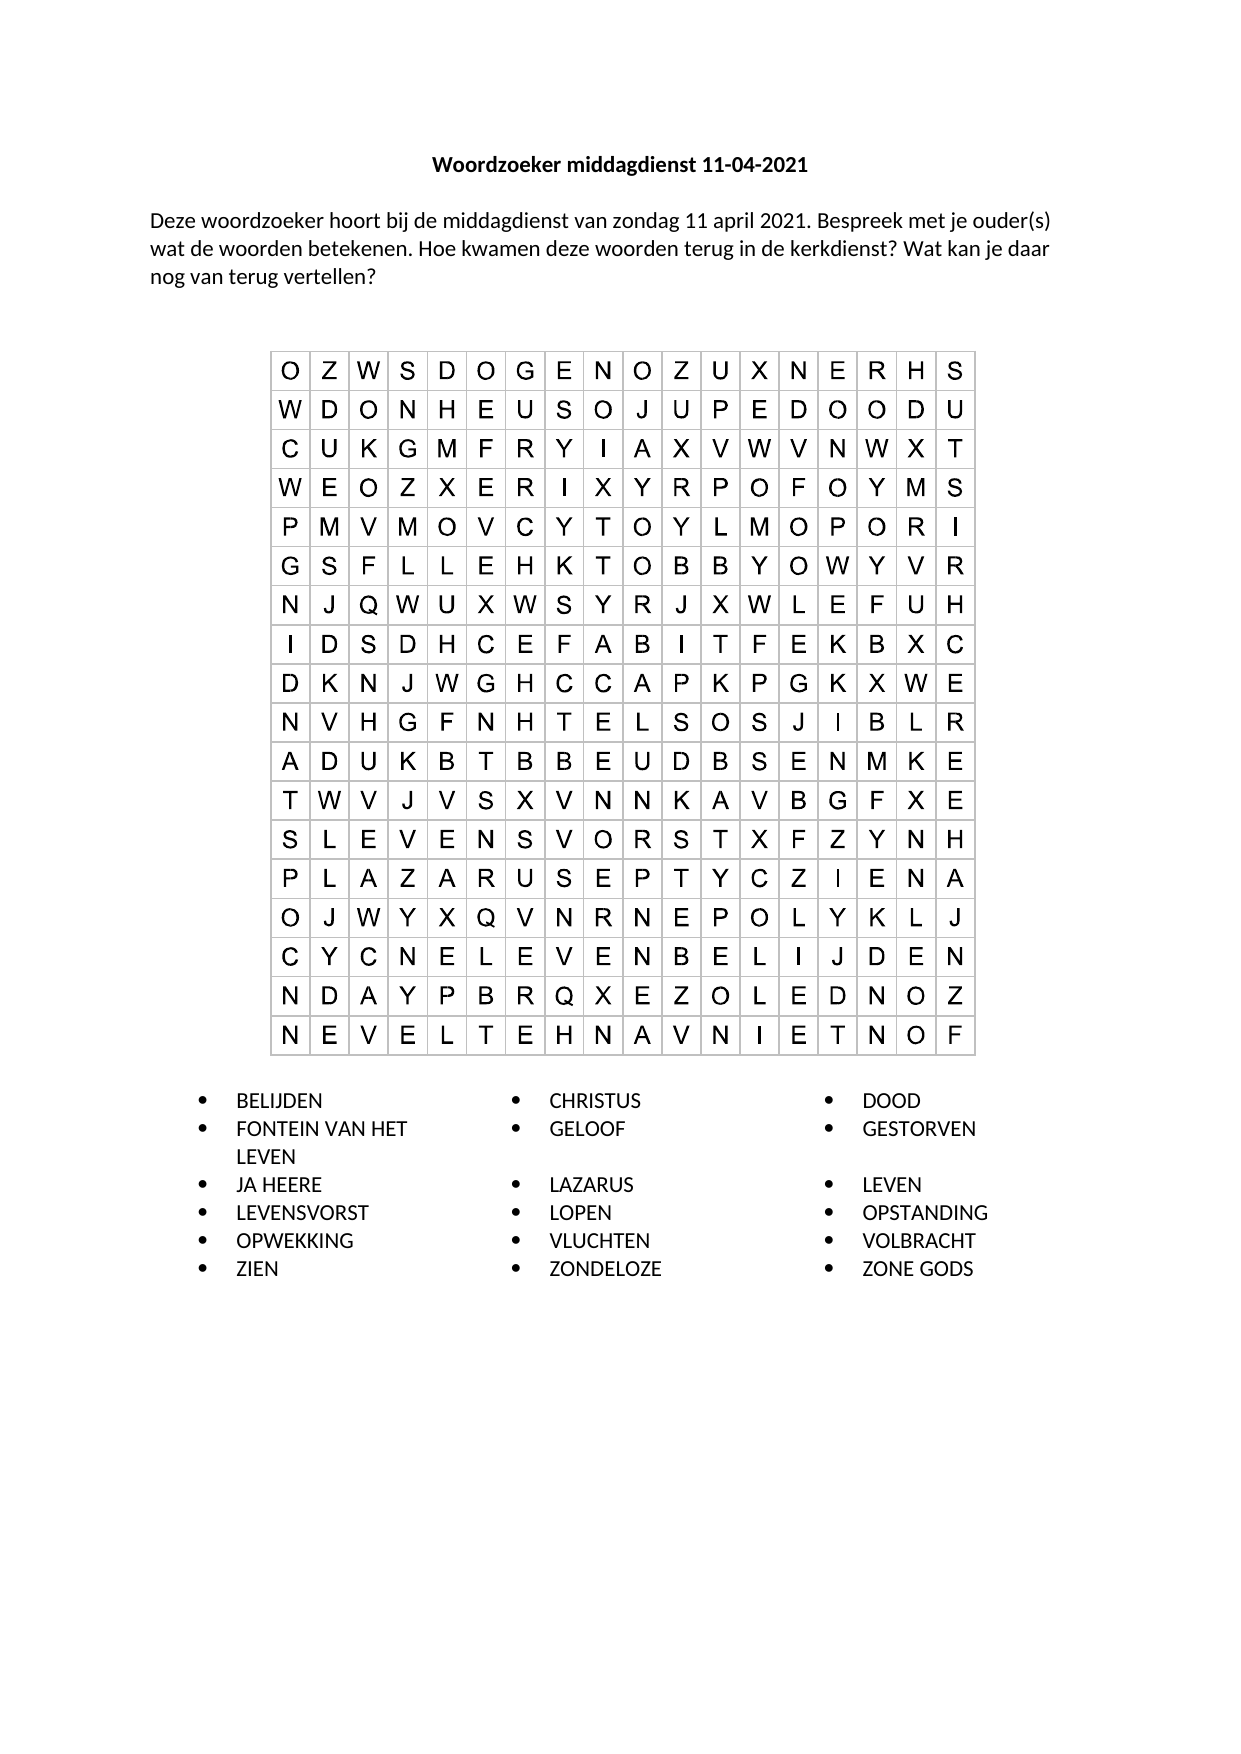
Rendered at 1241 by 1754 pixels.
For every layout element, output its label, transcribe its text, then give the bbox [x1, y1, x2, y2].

table_cell [663, 977, 700, 1015]
table_cell ZONE GODS [776, 1254, 1089, 1282]
table_cell [272, 626, 309, 663]
table_cell [272, 508, 309, 546]
table_cell [350, 704, 387, 741]
table_cell [546, 977, 583, 1015]
table_header [937, 352, 974, 389]
table_cell [272, 860, 309, 897]
table_cell [311, 586, 348, 624]
table_header [389, 352, 427, 389]
table_cell [741, 821, 778, 858]
table_cell [428, 782, 466, 819]
table_cell [702, 1017, 739, 1054]
table_cell [311, 547, 348, 584]
table_cell [467, 743, 505, 780]
table_cell [897, 547, 935, 584]
table_cell [506, 821, 544, 858]
table_cell [780, 860, 817, 897]
table_cell [467, 469, 505, 507]
table_cell [584, 469, 622, 507]
table_cell [546, 391, 583, 428]
table_cell [546, 665, 583, 702]
table_cell [741, 1017, 778, 1054]
table_cell [350, 899, 387, 936]
table_cell [780, 743, 817, 780]
table_cell [350, 586, 387, 624]
table_cell [624, 977, 661, 1015]
table_cell [819, 899, 856, 936]
table_cell [467, 626, 505, 663]
table_cell [506, 626, 544, 663]
table_cell [584, 1017, 622, 1054]
table_cell [546, 899, 583, 936]
table_cell [819, 1017, 856, 1054]
table_cell [311, 860, 348, 897]
table_cell [272, 547, 309, 584]
table_cell [702, 508, 739, 546]
table_cell [858, 899, 896, 936]
table_cell [897, 860, 935, 897]
table_cell [389, 977, 427, 1015]
table_cell [780, 899, 817, 936]
table_cell [663, 782, 700, 819]
table_cell [780, 508, 817, 546]
table_cell [741, 469, 778, 507]
table_cell [584, 586, 622, 624]
table_cell [546, 508, 583, 546]
table_cell [937, 586, 974, 624]
table_cell [741, 391, 778, 428]
table_header [584, 352, 622, 389]
table_cell [937, 626, 974, 663]
table_cell [584, 704, 622, 741]
table_cell [897, 430, 935, 467]
table_cell [702, 860, 739, 897]
table_cell [428, 508, 466, 546]
table_cell [428, 821, 466, 858]
table_cell [311, 665, 348, 702]
table_cell [897, 782, 935, 819]
table_cell [663, 821, 700, 858]
table_cell [467, 586, 505, 624]
table_cell [624, 508, 661, 546]
table_cell [546, 938, 583, 976]
table_cell [506, 860, 544, 897]
table_cell [937, 860, 974, 897]
table_cell [937, 899, 974, 936]
table_cell [937, 391, 974, 428]
table_cell [858, 821, 896, 858]
table_cell [506, 430, 544, 467]
table_cell [780, 938, 817, 976]
table_header DOOD [776, 1086, 1089, 1114]
table_cell GELOOF [463, 1114, 776, 1170]
table_cell [506, 743, 544, 780]
table_cell [819, 508, 856, 546]
table_cell [897, 665, 935, 702]
table_cell [819, 391, 856, 428]
table_cell [467, 782, 505, 819]
table_cell [819, 665, 856, 702]
table_header [897, 352, 935, 389]
table_cell [350, 860, 387, 897]
table_cell [311, 430, 348, 467]
table_cell [897, 586, 935, 624]
table_cell [741, 782, 778, 819]
table_cell [506, 547, 544, 584]
table_cell [272, 704, 309, 741]
table_header [858, 352, 896, 389]
table_cell FONTEIN VAN HET LEVEN [150, 1114, 463, 1170]
table_cell [624, 782, 661, 819]
table_cell [467, 821, 505, 858]
table_cell [937, 938, 974, 976]
table_cell [819, 626, 856, 663]
table_cell [584, 743, 622, 780]
table_cell [663, 704, 700, 741]
table_header [780, 352, 817, 389]
table_cell [506, 899, 544, 936]
table_cell [467, 547, 505, 584]
table_cell [937, 704, 974, 741]
table_cell [506, 665, 544, 702]
table_cell [546, 469, 583, 507]
table_cell [937, 469, 974, 507]
table_cell [741, 899, 778, 936]
table_cell [663, 508, 700, 546]
table_cell [819, 586, 856, 624]
table_cell [350, 391, 387, 428]
table_cell [428, 430, 466, 467]
table_cell [584, 508, 622, 546]
table_cell [702, 821, 739, 858]
table_header BELIJDEN [150, 1086, 463, 1114]
table_cell [741, 430, 778, 467]
table_cell [350, 547, 387, 584]
table_cell [389, 508, 427, 546]
table_cell [428, 665, 466, 702]
table_cell [624, 586, 661, 624]
table_cell JA HEERE [150, 1170, 463, 1198]
table_cell [780, 626, 817, 663]
table_cell [428, 704, 466, 741]
table_cell [663, 1017, 700, 1054]
table_cell [780, 469, 817, 507]
table_cell [858, 391, 896, 428]
table_cell [741, 626, 778, 663]
table_header [546, 352, 583, 389]
table_cell [897, 704, 935, 741]
table_cell [897, 626, 935, 663]
table_cell [663, 665, 700, 702]
table_cell [506, 508, 544, 546]
table_header [624, 352, 661, 389]
table_cell [546, 860, 583, 897]
table_cell [897, 469, 935, 507]
table_cell [428, 391, 466, 428]
table_cell [624, 665, 661, 702]
table_cell [624, 821, 661, 858]
table_cell [937, 743, 974, 780]
table_cell [272, 430, 309, 467]
table_cell [272, 665, 309, 702]
table_cell [584, 977, 622, 1015]
table_cell [546, 1017, 583, 1054]
table_cell [389, 821, 427, 858]
table_cell [702, 938, 739, 976]
table_cell [741, 508, 778, 546]
table_cell [741, 938, 778, 976]
table_cell [624, 626, 661, 663]
table_cell [897, 821, 935, 858]
table_header [272, 352, 309, 389]
table_cell [858, 626, 896, 663]
table_cell [584, 938, 622, 976]
table_cell [506, 586, 544, 624]
table_cell [311, 626, 348, 663]
table_header [428, 352, 466, 389]
table_cell [467, 430, 505, 467]
table_header [350, 352, 387, 389]
table_cell [780, 977, 817, 1015]
table_cell [897, 1017, 935, 1054]
table_cell LEVENSVORST [150, 1198, 463, 1226]
table_cell [389, 626, 427, 663]
table_cell [819, 821, 856, 858]
table_cell [780, 1017, 817, 1054]
table_cell [702, 391, 739, 428]
table_cell [780, 586, 817, 624]
table_cell [663, 391, 700, 428]
table_cell [897, 977, 935, 1015]
table_cell [858, 508, 896, 546]
table_cell [702, 743, 739, 780]
table_cell OPWEKKING [150, 1226, 463, 1254]
table_header [819, 352, 856, 389]
table_cell [350, 430, 387, 467]
table_cell GESTORVEN [776, 1114, 1089, 1170]
table_cell [624, 1017, 661, 1054]
table_cell [350, 665, 387, 702]
table_cell [584, 430, 622, 467]
table_cell [937, 547, 974, 584]
table_cell [663, 547, 700, 584]
table_cell [624, 860, 661, 897]
table_cell [702, 665, 739, 702]
table_cell [389, 430, 427, 467]
table_cell [272, 977, 309, 1015]
table_cell [584, 899, 622, 936]
table_cell [858, 586, 896, 624]
table_cell [858, 938, 896, 976]
table_cell [780, 704, 817, 741]
table_cell [389, 469, 427, 507]
table_cell [389, 782, 427, 819]
table_cell LAZARUS [463, 1170, 776, 1198]
table_cell [467, 860, 505, 897]
table_cell [624, 469, 661, 507]
table_cell [584, 821, 622, 858]
table_cell [937, 665, 974, 702]
table_cell [663, 430, 700, 467]
table_cell [389, 665, 427, 702]
table_cell ZIEN [150, 1254, 463, 1282]
table_header [663, 352, 700, 389]
table_cell [819, 860, 856, 897]
table_cell [467, 665, 505, 702]
table_cell [584, 665, 622, 702]
table_cell [272, 821, 309, 858]
table_cell [546, 626, 583, 663]
table_cell [741, 860, 778, 897]
table_cell [546, 704, 583, 741]
table_cell [663, 899, 700, 936]
table_cell [428, 469, 466, 507]
table_cell [858, 665, 896, 702]
table_cell [272, 938, 309, 976]
table_cell [897, 391, 935, 428]
table_cell VLUCHTEN [463, 1226, 776, 1254]
table_cell OPSTANDING [776, 1198, 1089, 1226]
table_cell [389, 743, 427, 780]
table_cell [780, 782, 817, 819]
table_cell [311, 391, 348, 428]
table_cell [663, 743, 700, 780]
table_cell [702, 626, 739, 663]
table_cell ZONDELOZE [463, 1254, 776, 1282]
table_cell [350, 743, 387, 780]
table_cell [389, 1017, 427, 1054]
table_cell [741, 704, 778, 741]
table_cell [428, 586, 466, 624]
table_cell [702, 547, 739, 584]
table_cell [858, 1017, 896, 1054]
table_cell [389, 704, 427, 741]
table_cell [584, 860, 622, 897]
table_cell [819, 782, 856, 819]
table_cell [311, 938, 348, 976]
table_cell [506, 704, 544, 741]
table_cell [506, 469, 544, 507]
table_cell [858, 430, 896, 467]
table_cell [546, 821, 583, 858]
table_cell [350, 938, 387, 976]
table_cell [506, 938, 544, 976]
table_cell [897, 938, 935, 976]
table_cell [428, 938, 466, 976]
table_cell [546, 743, 583, 780]
table_cell [428, 860, 466, 897]
table_cell [819, 938, 856, 976]
table_cell [506, 1017, 544, 1054]
table_cell [428, 743, 466, 780]
table_cell [937, 821, 974, 858]
table_header CHRISTUS [463, 1086, 776, 1114]
table_cell [311, 743, 348, 780]
table_header [467, 352, 505, 389]
table_header [702, 352, 739, 389]
table_cell [272, 391, 309, 428]
table_cell [819, 547, 856, 584]
table_cell [663, 586, 700, 624]
table_cell [819, 977, 856, 1015]
table_cell [937, 1017, 974, 1054]
table_cell [780, 391, 817, 428]
table_cell [702, 782, 739, 819]
table_cell [272, 469, 309, 507]
table_cell [858, 704, 896, 741]
table_cell [937, 977, 974, 1015]
table_cell [741, 743, 778, 780]
table_cell [702, 430, 739, 467]
table_cell [467, 938, 505, 976]
table_cell [506, 782, 544, 819]
table_cell [741, 665, 778, 702]
table_cell [272, 899, 309, 936]
table_cell [780, 430, 817, 467]
table_cell [897, 899, 935, 936]
table_cell [350, 821, 387, 858]
table_cell [741, 547, 778, 584]
table_cell [311, 508, 348, 546]
table_cell [624, 938, 661, 976]
table_cell [467, 508, 505, 546]
table_cell [663, 469, 700, 507]
table_cell [389, 391, 427, 428]
table_cell [311, 1017, 348, 1054]
table_cell [897, 743, 935, 780]
table_cell [311, 469, 348, 507]
table_cell [702, 469, 739, 507]
table_cell [428, 626, 466, 663]
table_cell [741, 586, 778, 624]
table_cell [467, 391, 505, 428]
table_cell [467, 704, 505, 741]
table_cell [546, 430, 583, 467]
table_cell [937, 430, 974, 467]
table_cell [584, 391, 622, 428]
table_cell [702, 899, 739, 936]
table_cell [858, 547, 896, 584]
table_header [311, 352, 348, 389]
table_cell [350, 782, 387, 819]
table_cell [467, 899, 505, 936]
table_cell [272, 1017, 309, 1054]
table_cell [937, 782, 974, 819]
table_cell [819, 743, 856, 780]
table_cell [858, 469, 896, 507]
table_cell [389, 860, 427, 897]
table_cell [350, 626, 387, 663]
table_cell [272, 782, 309, 819]
table_header [506, 352, 544, 389]
table_cell [624, 899, 661, 936]
table_cell [467, 1017, 505, 1054]
table_cell [624, 743, 661, 780]
table_cell [741, 977, 778, 1015]
table_cell [506, 977, 544, 1015]
table_cell [937, 508, 974, 546]
table_cell [858, 782, 896, 819]
table_cell [858, 860, 896, 897]
table_cell [350, 1017, 387, 1054]
table_cell [350, 977, 387, 1015]
table_cell [311, 899, 348, 936]
table_cell [858, 977, 896, 1015]
table_cell [819, 704, 856, 741]
table_cell [584, 547, 622, 584]
table_cell LOPEN [463, 1198, 776, 1226]
table_cell [389, 938, 427, 976]
table_cell [663, 626, 700, 663]
table_cell [389, 586, 427, 624]
table_cell [780, 665, 817, 702]
text Woordzoeker middagdienst 11-04-2021 [150, 150, 1090, 178]
table_cell [584, 782, 622, 819]
table_cell [428, 1017, 466, 1054]
table_cell [663, 860, 700, 897]
table_cell [428, 977, 466, 1015]
table_cell [428, 899, 466, 936]
table_cell [546, 586, 583, 624]
table_cell [389, 899, 427, 936]
table_cell [624, 430, 661, 467]
table_cell LEVEN [776, 1170, 1089, 1198]
table_cell [272, 743, 309, 780]
table_cell [506, 391, 544, 428]
table_cell [311, 782, 348, 819]
table_header [741, 352, 778, 389]
table_cell [350, 469, 387, 507]
table_cell [389, 547, 427, 584]
table_cell [663, 938, 700, 976]
table_cell [311, 821, 348, 858]
table_cell [546, 547, 583, 584]
table_cell VOLBRACHT [776, 1226, 1089, 1254]
table_cell [780, 547, 817, 584]
table_cell [819, 469, 856, 507]
table_cell [272, 586, 309, 624]
table_cell [819, 430, 856, 467]
table_cell [624, 704, 661, 741]
table_cell [311, 977, 348, 1015]
table_cell [858, 743, 896, 780]
table_cell [428, 547, 466, 584]
table_cell [702, 704, 739, 741]
table_cell [584, 626, 622, 663]
table_cell [311, 704, 348, 741]
table_cell [780, 821, 817, 858]
table_cell [546, 782, 583, 819]
table_cell [897, 508, 935, 546]
text Deze woordzoeker hoort bij de middagdienst van zondag 11 april 2021. Bespreek met je ouder(s) wat de woorden betekenen. Hoe kwamen deze woorden terug in de kerkdienst? Wat kan je daar nog van terug vertellen? [150, 206, 1090, 290]
table_cell [467, 977, 505, 1015]
table_cell [702, 586, 739, 624]
table_cell [702, 977, 739, 1015]
table_cell [624, 547, 661, 584]
table_cell [350, 508, 387, 546]
table_cell [624, 391, 661, 428]
